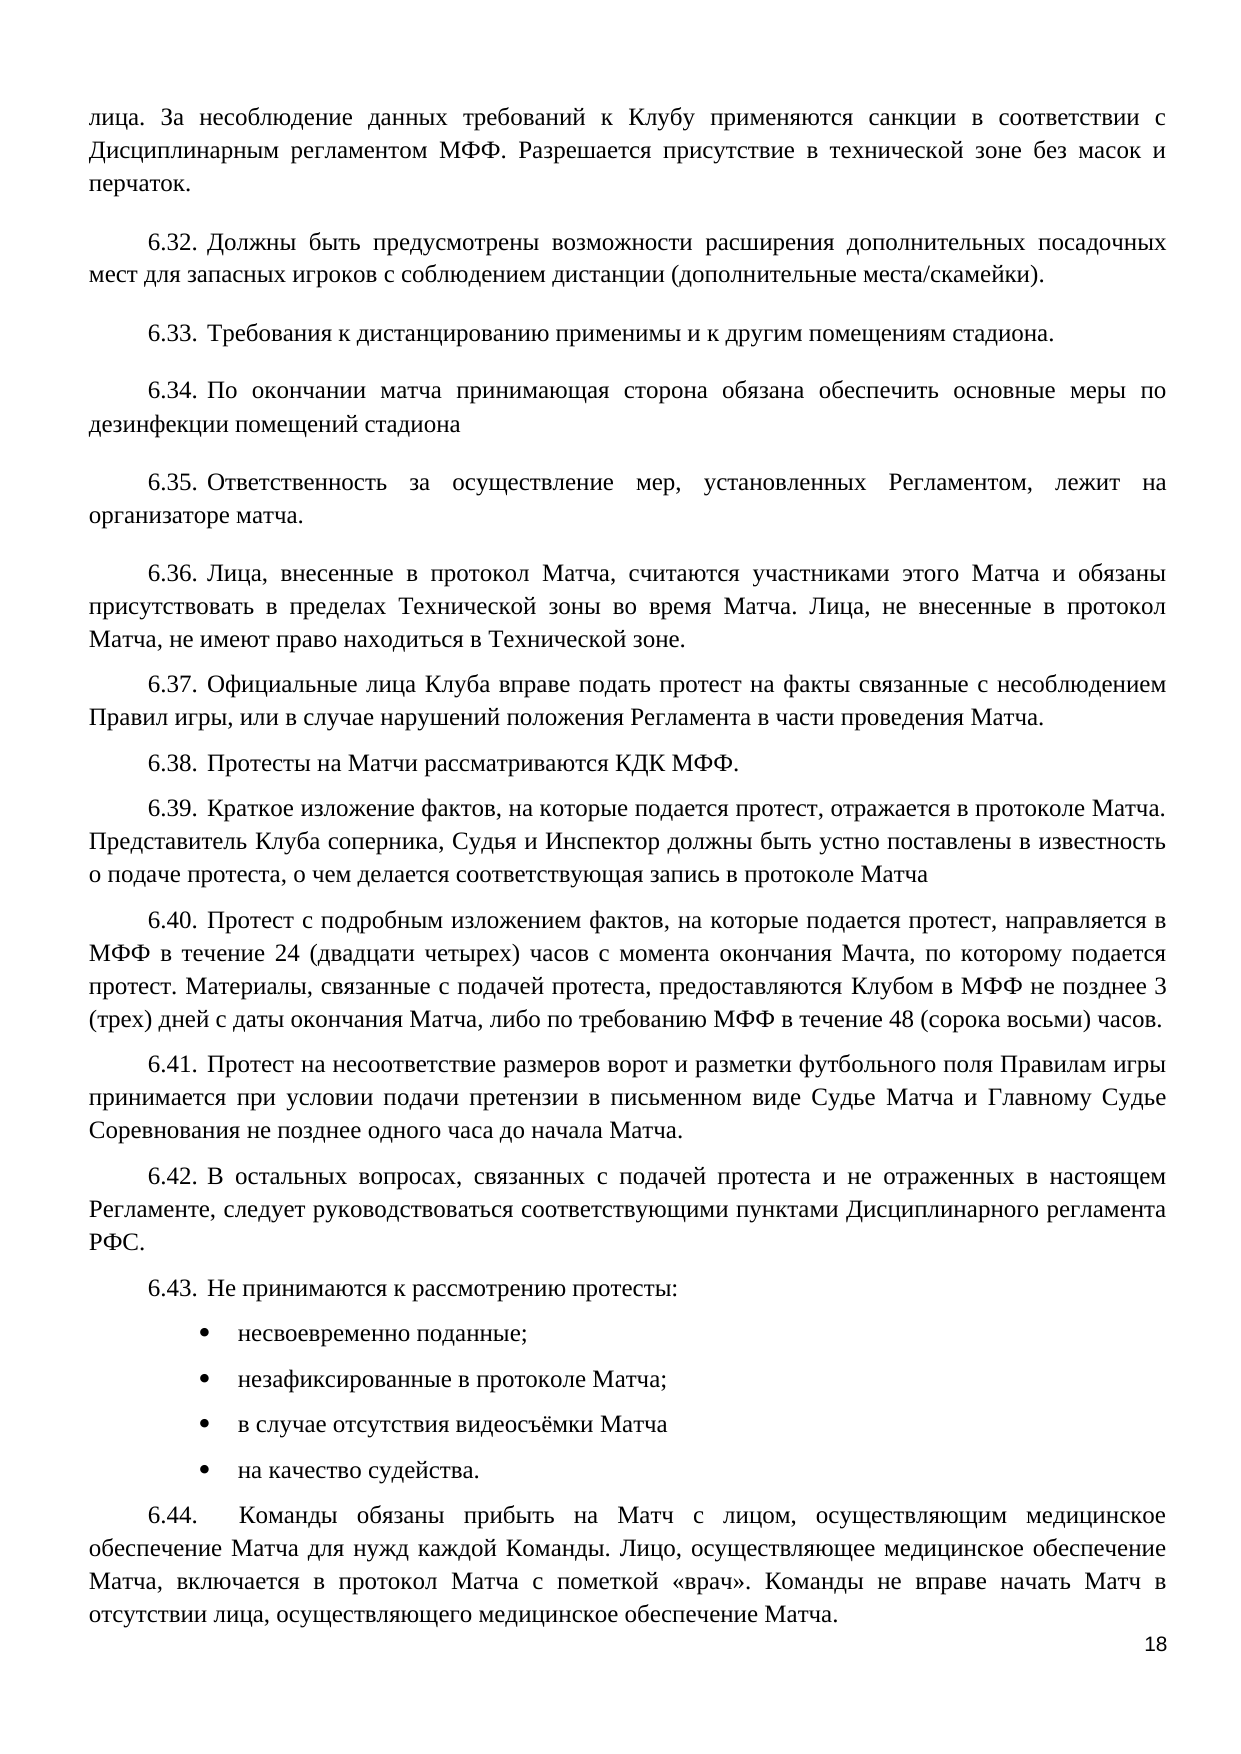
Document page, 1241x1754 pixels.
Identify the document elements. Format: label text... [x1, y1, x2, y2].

list Не принимаются к рассмотрению протесты: [89, 1273, 1167, 1301]
list в случае отсутствия видеосъёмки Матча [200, 1409, 1167, 1438]
list По окончании матча принимающая сторона обязана обеспечить основные меры по дезинфекции помещений стадиона [89, 376, 1167, 437]
list Официальные лица Клуба вправе подать протест на факты связанные с несоблюдением Правил игры, или в случае нарушений положения Регламента в части проведения Матча. [89, 669, 1167, 731]
list незафиксированные в протоколе Матча; [200, 1364, 1167, 1392]
list несвоевременно поданные; [200, 1318, 1167, 1347]
list Протест на несоответствие размеров ворот и разметки футбольного поля Правилам игры принимается при условии подачи претензии в письменном виде Судье Матча и Главному Судье Соревнования не позднее одного часа до начала Матча. [89, 1049, 1167, 1144]
list Протест с подробным изложением фактов, на которые подается протест, направляется в МФФ в течение 24 (двадцати четырех) часов с момента окончания Мачта, по которому подается протест. Материалы, связанные с подачей протеста, предоставляются Клубом в МФФ не позднее 3 (трех) дней с даты окончания Матча, либо по требованию МФФ в течение 48 (сорока восьми) часов. [89, 905, 1167, 1033]
list Лица, внесенные в протокол Матча, считаются участниками этого Матча и обязаны присутствовать в пределах Технической зоны во время Матча. Лица, не внесенные в протокол Матча, не имеют право находиться в Технической зоне. [89, 558, 1167, 652]
list Протесты на Матчи рассматриваются КДК МФФ. [89, 748, 1167, 777]
list Краткое изложение фактов, на которые подается протест, отражается в протоколе Матча. Представитель Клуба соперника, Судья и Инспектор должны быть устно поставлены в известность о подаче протеста, о чем делается соответствующая запись в протоколе Матча [89, 793, 1167, 888]
list Требования к дистанцированию применимы и к другим помещениям стадиона. [89, 318, 1167, 346]
list Команды обязаны прибыть на Матч с лицом, осуществляющим медицинское обеспечение Матча для нужд каждой Команды. Лицо, осуществляющее медицинское обеспечение Матча, включается в протокол Матча с пометкой «врач». Команды не вправе начать Матч в отсутствии лица, осуществляющего медицинское обеспечение Матча. [89, 1500, 1167, 1628]
list на качество судейства. [200, 1455, 1167, 1483]
list Должны быть предусмотрены возможности расширения дополнительных посадочных мест для запасных игроков с соблюдением дистанции (дополнительные места/скамейки). [89, 227, 1167, 288]
list Ответственность за осуществление мер, установленных Регламентом, лежит на организаторе матча. [89, 467, 1167, 528]
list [89, 102, 1167, 197]
list В остальных вопросах, связанных с подачей протеста и не отраженных в настоящем Регламенте, следует руководствоваться соответствующими пунктами Дисциплинарного регламента РФС. [89, 1161, 1167, 1256]
